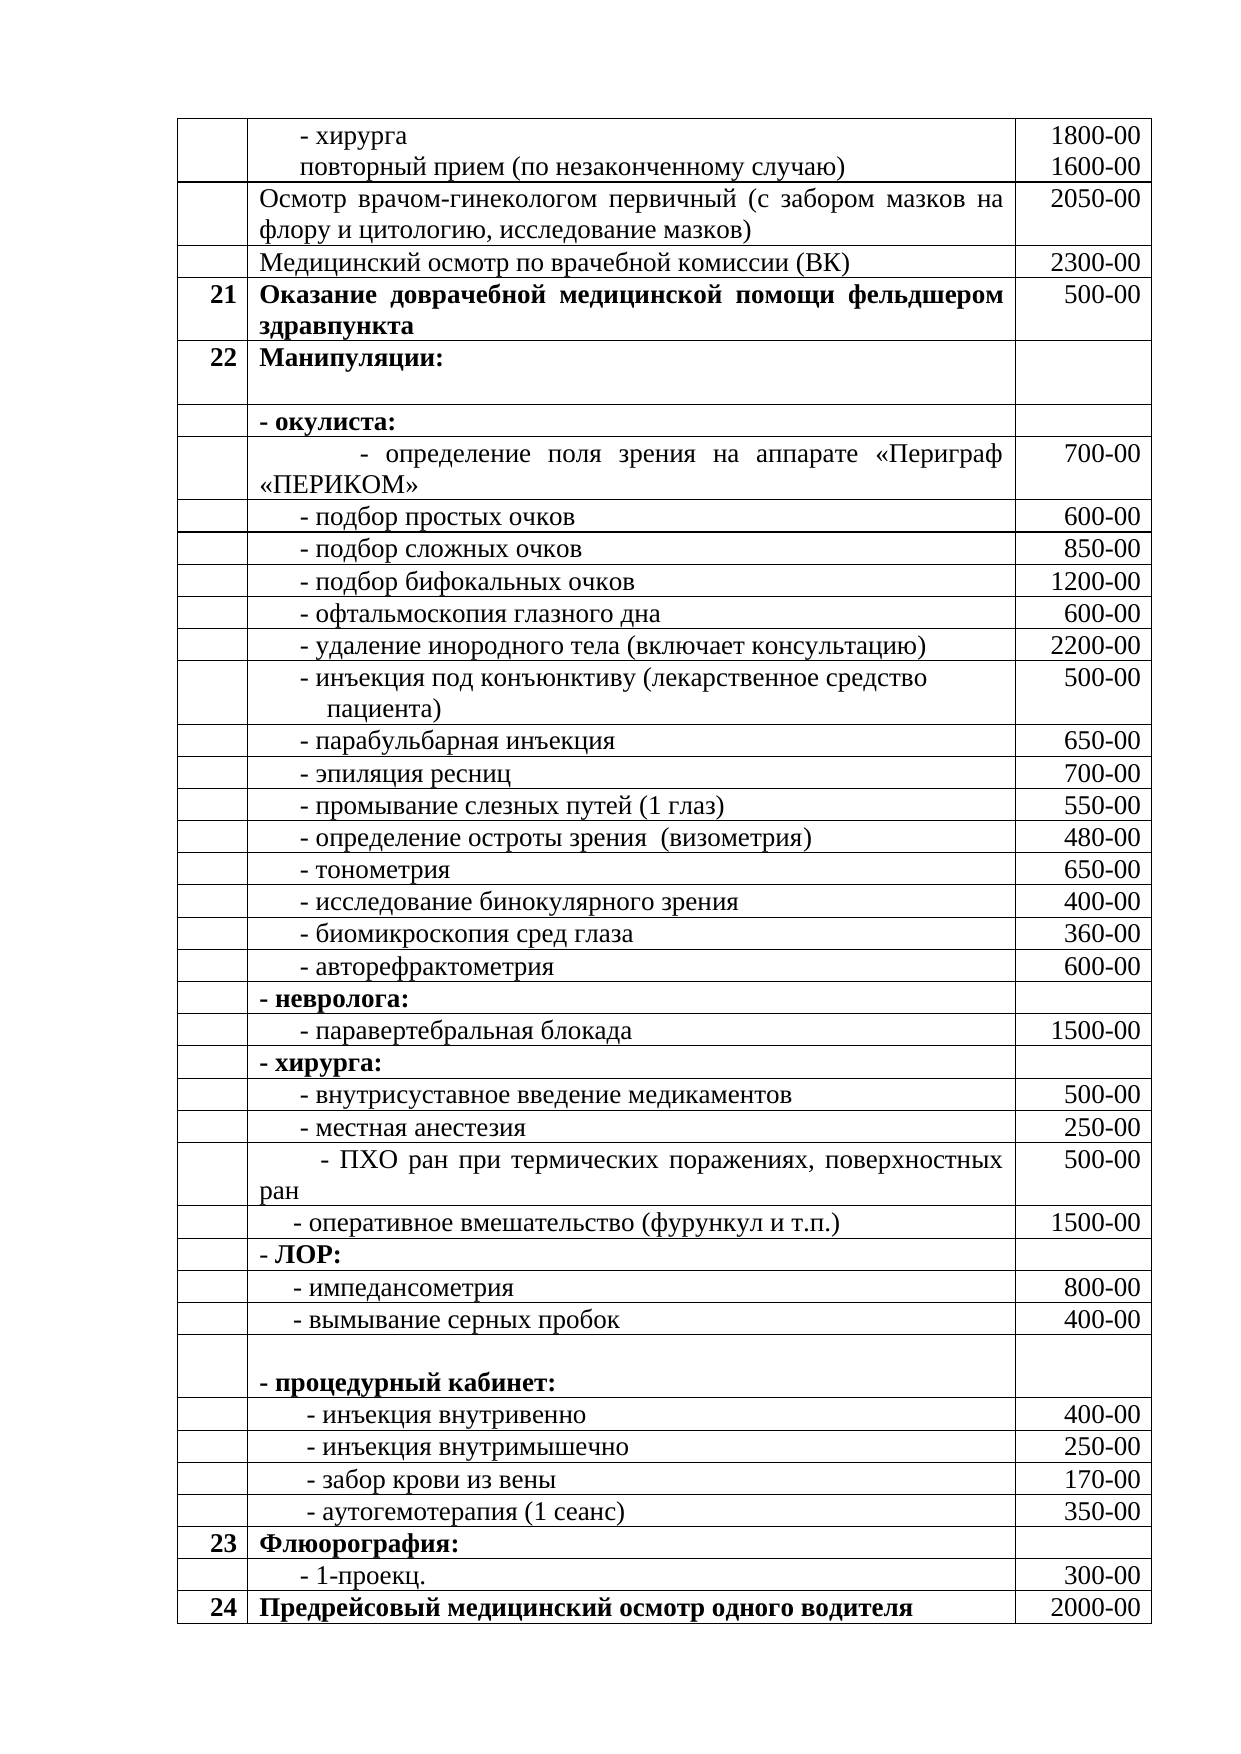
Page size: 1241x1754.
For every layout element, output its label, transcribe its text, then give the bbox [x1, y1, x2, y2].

table_cell Оказание доврачебной медицинской помощи фельдшером здравпункта [248, 278, 1015, 340]
table_cell [178, 1271, 247, 1302]
table_cell 23 [178, 1527, 247, 1558]
table_cell - аутогемотерапия (1 сеанс) [248, 1495, 1015, 1526]
table_cell - эпиляция ресниц [248, 757, 1015, 788]
table_cell [178, 1495, 247, 1526]
table_cell 1500-00 [1016, 1014, 1151, 1045]
table_cell [178, 1046, 247, 1077]
table_cell 600-00 [1016, 597, 1151, 628]
table_cell - местная анестезия [248, 1111, 1015, 1142]
table_cell - подбор бифокальных очков [248, 565, 1015, 596]
table_cell 1500-00 [1016, 1206, 1151, 1237]
table_cell - паравертебральная блокада [248, 1014, 1015, 1045]
table_cell 2000-00 [1016, 1591, 1151, 1623]
table_cell 800-00 [1016, 1271, 1151, 1302]
table_cell [1016, 1335, 1151, 1397]
table_cell 600-00 [1016, 500, 1151, 531]
table_cell - вымывание серных пробок [248, 1303, 1015, 1334]
table_cell [178, 1014, 247, 1045]
table_cell - хирурга: [248, 1046, 1015, 1077]
table_cell [178, 533, 247, 563]
table_cell - подбор простых очков [248, 500, 1015, 531]
table_cell [178, 885, 247, 917]
table_cell 250-00 [1016, 1111, 1151, 1142]
table_cell [178, 1463, 247, 1494]
table_cell [178, 1335, 247, 1397]
table_cell [1016, 1239, 1151, 1269]
table_cell 850-00 [1016, 533, 1151, 563]
table_cell - невролога: [248, 982, 1015, 1013]
table_cell [178, 246, 247, 277]
table_cell 550-00 [1016, 789, 1151, 820]
table_cell 700-00 [1016, 757, 1151, 788]
table_cell [178, 918, 247, 949]
table_cell [178, 500, 247, 531]
table_cell [178, 1079, 247, 1110]
table_cell [178, 597, 247, 628]
table_cell 650-00 [1016, 725, 1151, 756]
table_cell Осмотр врачом-гинекологом первичный (с забором мазков на флору и цитологию, исследование мазков) [248, 183, 1015, 245]
table_cell [178, 1111, 247, 1142]
table_cell - определение поля зрения на аппарате «Периграф «ПЕРИКОМ» [248, 437, 1015, 499]
table_cell [178, 1239, 247, 1269]
table_cell [178, 119, 247, 181]
table_cell 2050-00 [1016, 183, 1151, 245]
table_cell [178, 1398, 247, 1429]
table_cell 400-00 [1016, 1303, 1151, 1334]
table_cell - оперативное вмешательство (фурункул и т.п.) [248, 1206, 1015, 1237]
table_cell 500-00 [1016, 661, 1151, 723]
table_cell [1016, 405, 1151, 436]
table_cell - внутрисуставное введение медикаментов [248, 1079, 1015, 1110]
table_cell [178, 853, 247, 884]
table_cell 600-00 [1016, 950, 1151, 981]
table_cell 2200-00 [1016, 629, 1151, 660]
table_cell - инъекция внутримышечно [248, 1431, 1015, 1462]
table_cell 400-00 [1016, 885, 1151, 917]
table_cell [178, 950, 247, 981]
table_cell - офтальмоскопия глазного дна [248, 597, 1015, 628]
table_cell - биомикроскопия сред глаза [248, 918, 1015, 949]
table_cell 700-00 [1016, 437, 1151, 499]
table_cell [248, 1591, 1015, 1623]
table_cell 500-00 [1016, 1143, 1151, 1205]
table_cell [178, 629, 247, 660]
table_cell [178, 1431, 247, 1462]
table_cell 21 [178, 278, 247, 340]
table_cell - инъекция под конъюнктиву (лекарственное средство пациента) [248, 661, 1015, 723]
table_cell - инъекция внутривенно [248, 1398, 1015, 1429]
table_cell 350-00 [1016, 1495, 1151, 1526]
table_cell 1200-00 [1016, 565, 1151, 596]
table_cell 400-00 [1016, 1398, 1151, 1429]
table_cell [1016, 1527, 1151, 1558]
table_cell [178, 821, 247, 852]
table_cell 22 [178, 341, 247, 404]
table_cell - промывание слезных путей (1 глаз) [248, 789, 1015, 820]
table_cell 650-00 [1016, 853, 1151, 884]
table_cell 480-00 [1016, 821, 1151, 852]
table_cell [178, 725, 247, 756]
table_cell 24 [178, 1591, 247, 1623]
table_cell [178, 1559, 247, 1590]
table_cell [178, 757, 247, 788]
table_cell 170-00 [1016, 1463, 1151, 1494]
table_cell - удаление инородного тела (включает консультацию) [248, 629, 1015, 660]
table_cell [178, 1303, 247, 1334]
table_cell [178, 789, 247, 820]
table_cell - 1-проекц. [248, 1559, 1015, 1590]
table_cell [178, 183, 247, 245]
table_cell 1800-00 1600-00 [1016, 119, 1151, 181]
table_cell [178, 565, 247, 596]
table_cell - ПХО ран при термических поражениях, поверхностных ран [248, 1143, 1015, 1205]
table_cell [178, 437, 247, 499]
table_cell 500-00 [1016, 278, 1151, 340]
table_cell - подбор сложных очков [248, 533, 1015, 563]
table_cell [1016, 341, 1151, 404]
table_cell [178, 405, 247, 436]
table_cell - окулиста: [248, 405, 1015, 436]
table_cell - импедансометрия [248, 1271, 1015, 1302]
table_cell Медицинский осмотр по врачебной комиссии (ВК) [248, 246, 1015, 277]
table_cell 250-00 [1016, 1431, 1151, 1462]
table_cell [178, 1143, 247, 1205]
table_cell 300-00 [1016, 1559, 1151, 1590]
table_cell [178, 982, 247, 1013]
table_cell [178, 661, 247, 723]
table_cell - парабульбарная инъекция [248, 725, 1015, 756]
table_cell - забор крови из вены [248, 1463, 1015, 1494]
table_cell [1016, 982, 1151, 1013]
table_cell - тонометрия [248, 853, 1015, 884]
table_cell [178, 1206, 247, 1237]
table_cell - авторефрактометрия [248, 950, 1015, 981]
table_cell - определение остроты зрения (визометрия) [248, 821, 1015, 852]
table_cell [1016, 1046, 1151, 1077]
table_cell Манипуляции: [248, 341, 1015, 404]
table_cell - исследование бинокулярного зрения [248, 885, 1015, 917]
table_cell 500-00 [1016, 1079, 1151, 1110]
table_cell 360-00 [1016, 918, 1151, 949]
table_cell Флюорография: [248, 1527, 1015, 1558]
table_cell - процедурный кабинет: [248, 1335, 1015, 1397]
table_cell - ЛОР: [248, 1239, 1015, 1269]
table_cell 2300-00 [1016, 246, 1151, 277]
table_cell - хирурга повторный прием (по незаконченному случаю) [248, 119, 1015, 181]
